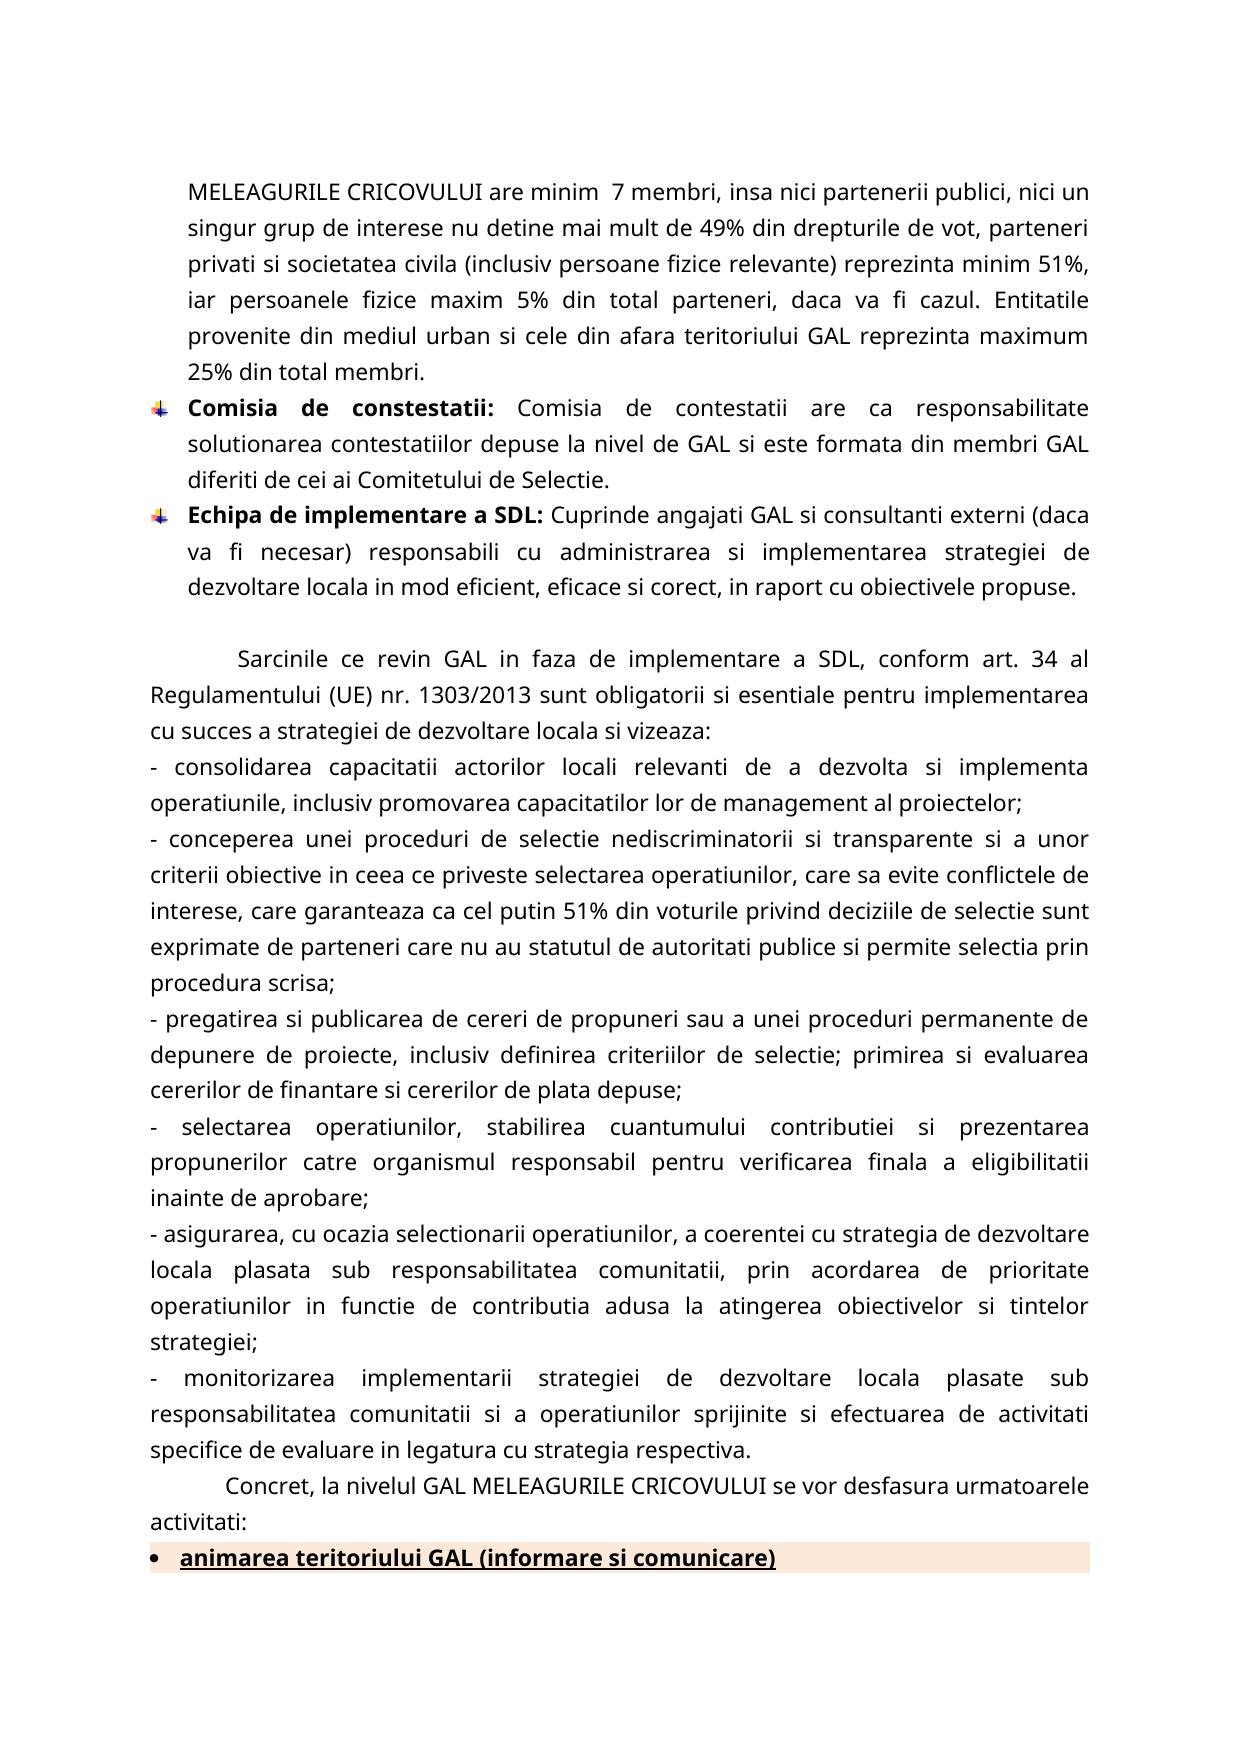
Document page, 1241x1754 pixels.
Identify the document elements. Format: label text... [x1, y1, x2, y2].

text - selectarea operatiunilor, stabilirea cuantumului contributiei si prezentarea propunerilor catre organismul responsabil pentru verificarea finala a eligibilitatii inainte de aprobare; [150, 1110, 1090, 1213]
text Sarcinile ce revin GAL in faza de implementare a SDL, conform art. 34 al Regulamentului (UE) nr. 1303/2013 sunt obligatorii si esentiale pentru implementarea cu succes a strategiei de dezvoltare locala si vizeaza: [150, 643, 1090, 746]
list animarea teritoriului GAL (informare si comunicare) [150, 1542, 1090, 1573]
picture [151, 399, 168, 417]
text Concret, la nivelul GAL MELEAGURILE CRICOVULUI se vor desfasura urmatoarele activitati: [150, 1470, 1090, 1537]
picture [151, 507, 168, 524]
text - monitorizarea implementarii strategiei de dezvoltare locala plasate sub responsabilitatea comunitatii si a operatiunilor sprijinite si efectuarea de activitati specifice de evaluare in legatura cu strategia respectiva. [150, 1362, 1090, 1465]
list Comisia de constestatii: Comisia de contestatii are ca responsabilitate solutionarea contestatiilor depuse la nivel de GAL si este formata din membri GAL diferiti de cei ai Comitetului de Selectie. [150, 392, 1090, 495]
text - consolidarea capacitatii actorilor locali relevanti de a dezvolta si implementa operatiunile, inclusiv promovarea capacitatilor lor de management al proiectelor; [150, 751, 1090, 818]
list Echipa de implementare a SDL: Cuprinde angajati GAL si consultanti externi (daca va fi necesar) responsabili cu administrarea si implementarea strategiei de dezvoltare locala in mod eficient, eficace si corect, in raport cu obiectivele propuse. [150, 499, 1090, 603]
text - pregatirea si publicarea de cereri de propuneri sau a unei proceduri permanente de depunere de proiecte, inclusiv definirea criteriilor de selectie; primirea si evaluarea cererilor de finantare si cererilor de plata depuse; [150, 1003, 1090, 1106]
text - asigurarea, cu ocazia selectionarii operatiunilor, a coerentei cu strategia de dezvoltare locala plasata sub responsabilitatea comunitatii, prin acordarea de prioritate operatiunilor in functie de contributia adusa la atingerea obiectivelor si tintelor strategiei; [150, 1218, 1090, 1357]
text - conceperea unei proceduri de selectie nediscriminatorii si transparente si a unor criterii obiective in ceea ce priveste selectarea operatiunilor, care sa evite conflictele de interese, care garanteaza ca cel putin 51% din voturile privind deciziile de selectie sunt exprimate de parteneri care nu au statutul de autoritati publice si permite selectia prin procedura scrisa; [150, 823, 1090, 998]
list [150, 176, 1090, 387]
